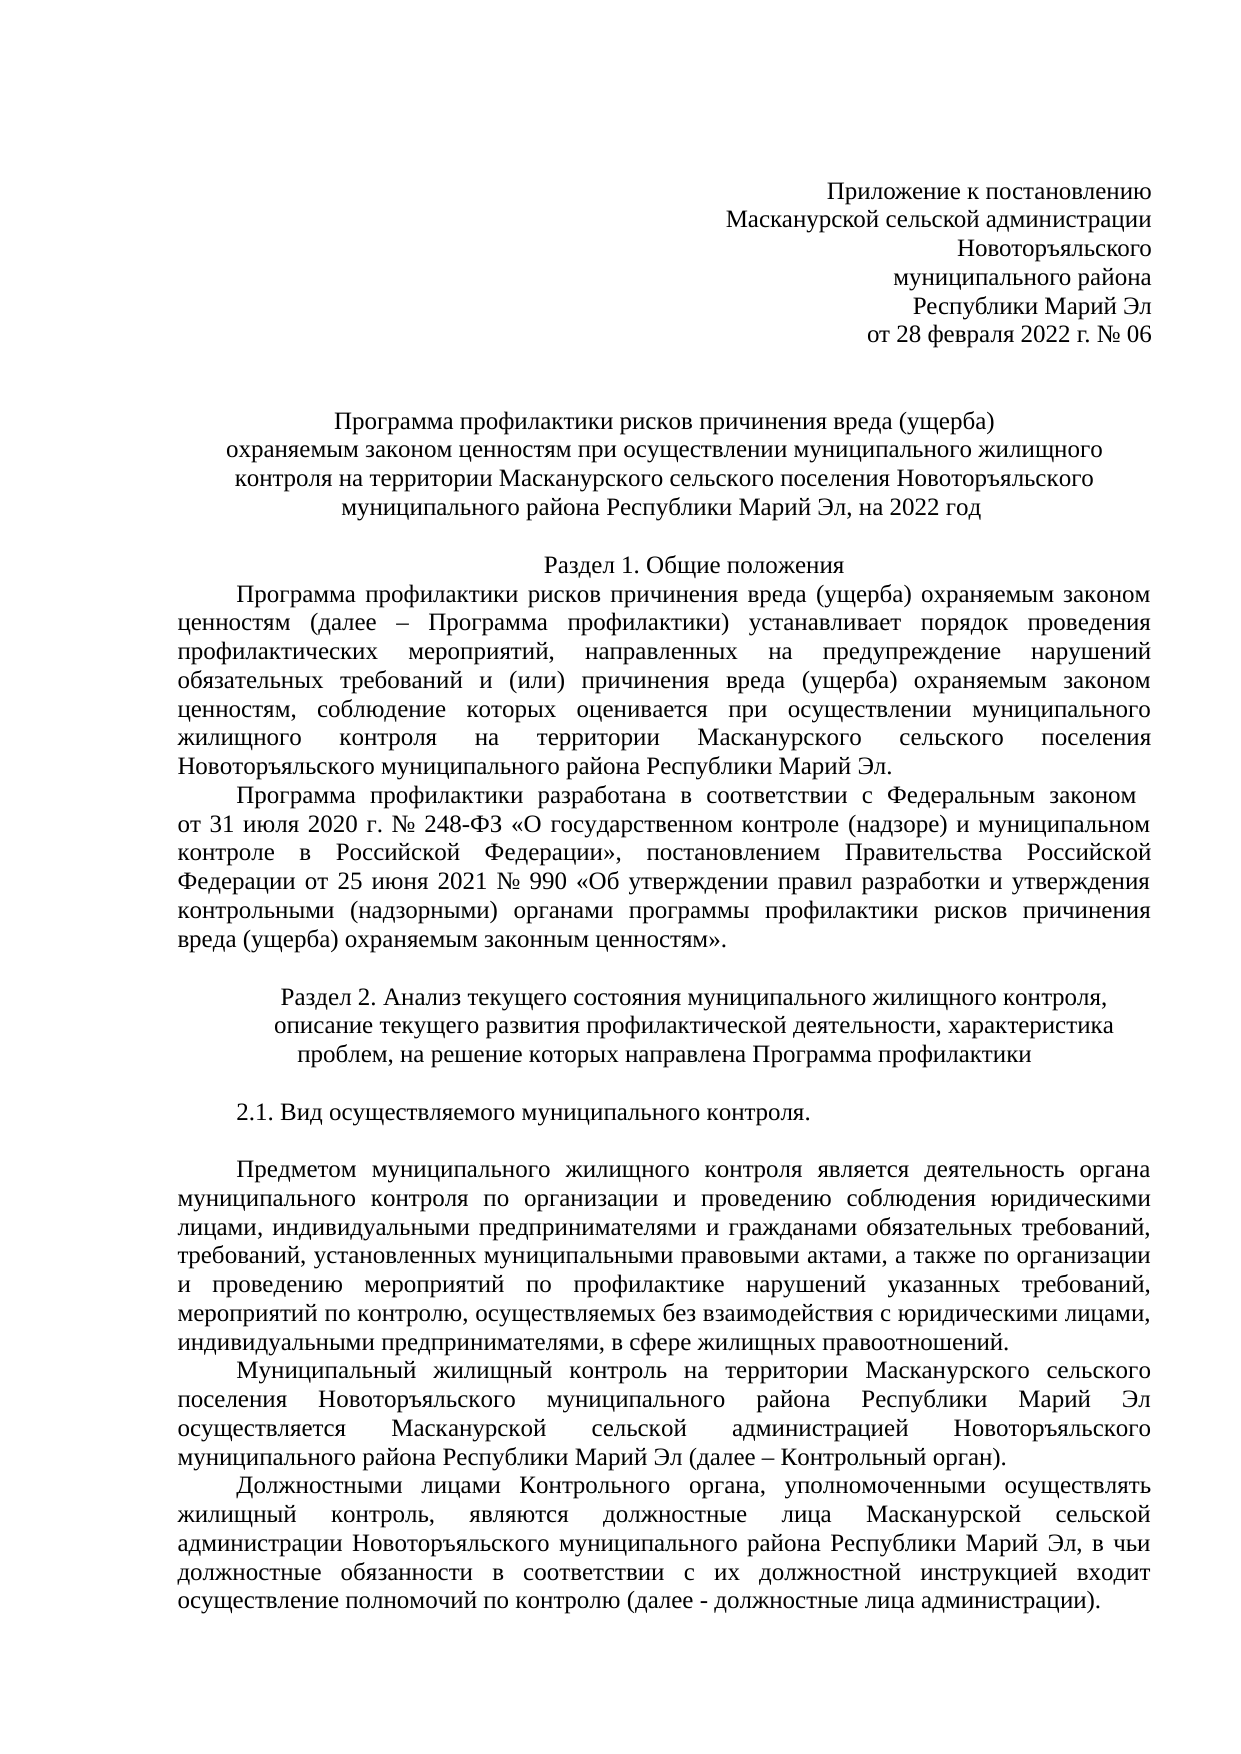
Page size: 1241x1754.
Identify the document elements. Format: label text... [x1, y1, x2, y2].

text Новоторъяльского [177, 233, 1152, 262]
text охраняемым законом ценностям при осуществлении муниципального жилищного контроля на территории Масканурского сельского поселения Новоторъяльского муниципального района Республики Марий Эл, на 2022 год [177, 434, 1152, 521]
text муниципального района [177, 262, 1152, 291]
text Раздел 2. Анализ текущего состояния муниципального жилищного контроля, [177, 982, 1152, 1010]
text Программа профилактики рисков причинения вреда (ущерба) [177, 406, 1152, 434]
text Должностными лицами Контрольного органа, уполномоченными осуществлять жилищный контроль, являются должностные лица Масканурской сельской администрации Новоторъяльского муниципального района Республики Марий Эл, в чьи должностные обязанности в соответствии с их должностной инструкцией входит осуществление полномочий по контролю (далее - должностные лица администрации). [177, 1470, 1152, 1614]
text от 28 февраля 2022 г. № 06 [177, 319, 1152, 348]
text Масканурской сельской администрации [177, 204, 1152, 233]
text Муниципальный жилищный контроль на территории Масканурского сельского поселения Новоторъяльского муниципального района Республики Марий Эл осуществляется Масканурской сельской администрацией Новоторъяльского муниципального района Республики Марий Эл (далее – Контрольный орган). [177, 1355, 1152, 1470]
text 2.1. Вид осуществляемого муниципального контроля. [177, 1097, 1152, 1125]
text Раздел 1. Общие положения [177, 550, 1152, 579]
text Программа профилактики рисков причинения вреда (ущерба) охраняемым законом ценностям (далее – Программа профилактики) устанавливает порядок проведения профилактических мероприятий, направленных на предупреждение нарушений обязательных требований и (или) причинения вреда (ущерба) охраняемым законом ценностям, соблюдение которых оценивается при осуществлении муниципального жилищного контроля на территории Масканурского сельского поселения Новоторъяльского муниципального района Республики Марий Эл. [177, 579, 1152, 780]
text описание текущего развития профилактической деятельности, характеристика проблем, на решение которых направлена Программа профилактики [177, 1010, 1152, 1068]
text Республики Марий Эл [177, 291, 1152, 319]
text Программа профилактики разработана в соответствии с Федеральным законом от 31 июля 2020 г. № 248-ФЗ «О государственном контроле (надзоре) и муниципальном контроле в Российской Федерации», постановлением Правительства Российской Федерации от 25 июня 2021 № 990 «Об утверждении правил разработки и утверждения контрольными (надзорными) органами программы профилактики рисков причинения вреда (ущерба) охраняемым законным ценностям». [177, 780, 1152, 952]
text Приложение к постановлению [177, 176, 1152, 204]
text Предметом муниципального жилищного контроля является деятельность органа муниципального контроля по организации и проведению соблюдения юридическими лицами, индивидуальными предпринимателями и гражданами обязательных требований, требований, установленных муниципальными правовыми актами, а также по организации и проведению мероприятий по профилактике нарушений указанных требований, мероприятий по контролю, осуществляемых без взаимодействия с юридическими лицами, индивидуальными предпринимателями, в сфере жилищных правоотношений. [177, 1154, 1152, 1355]
